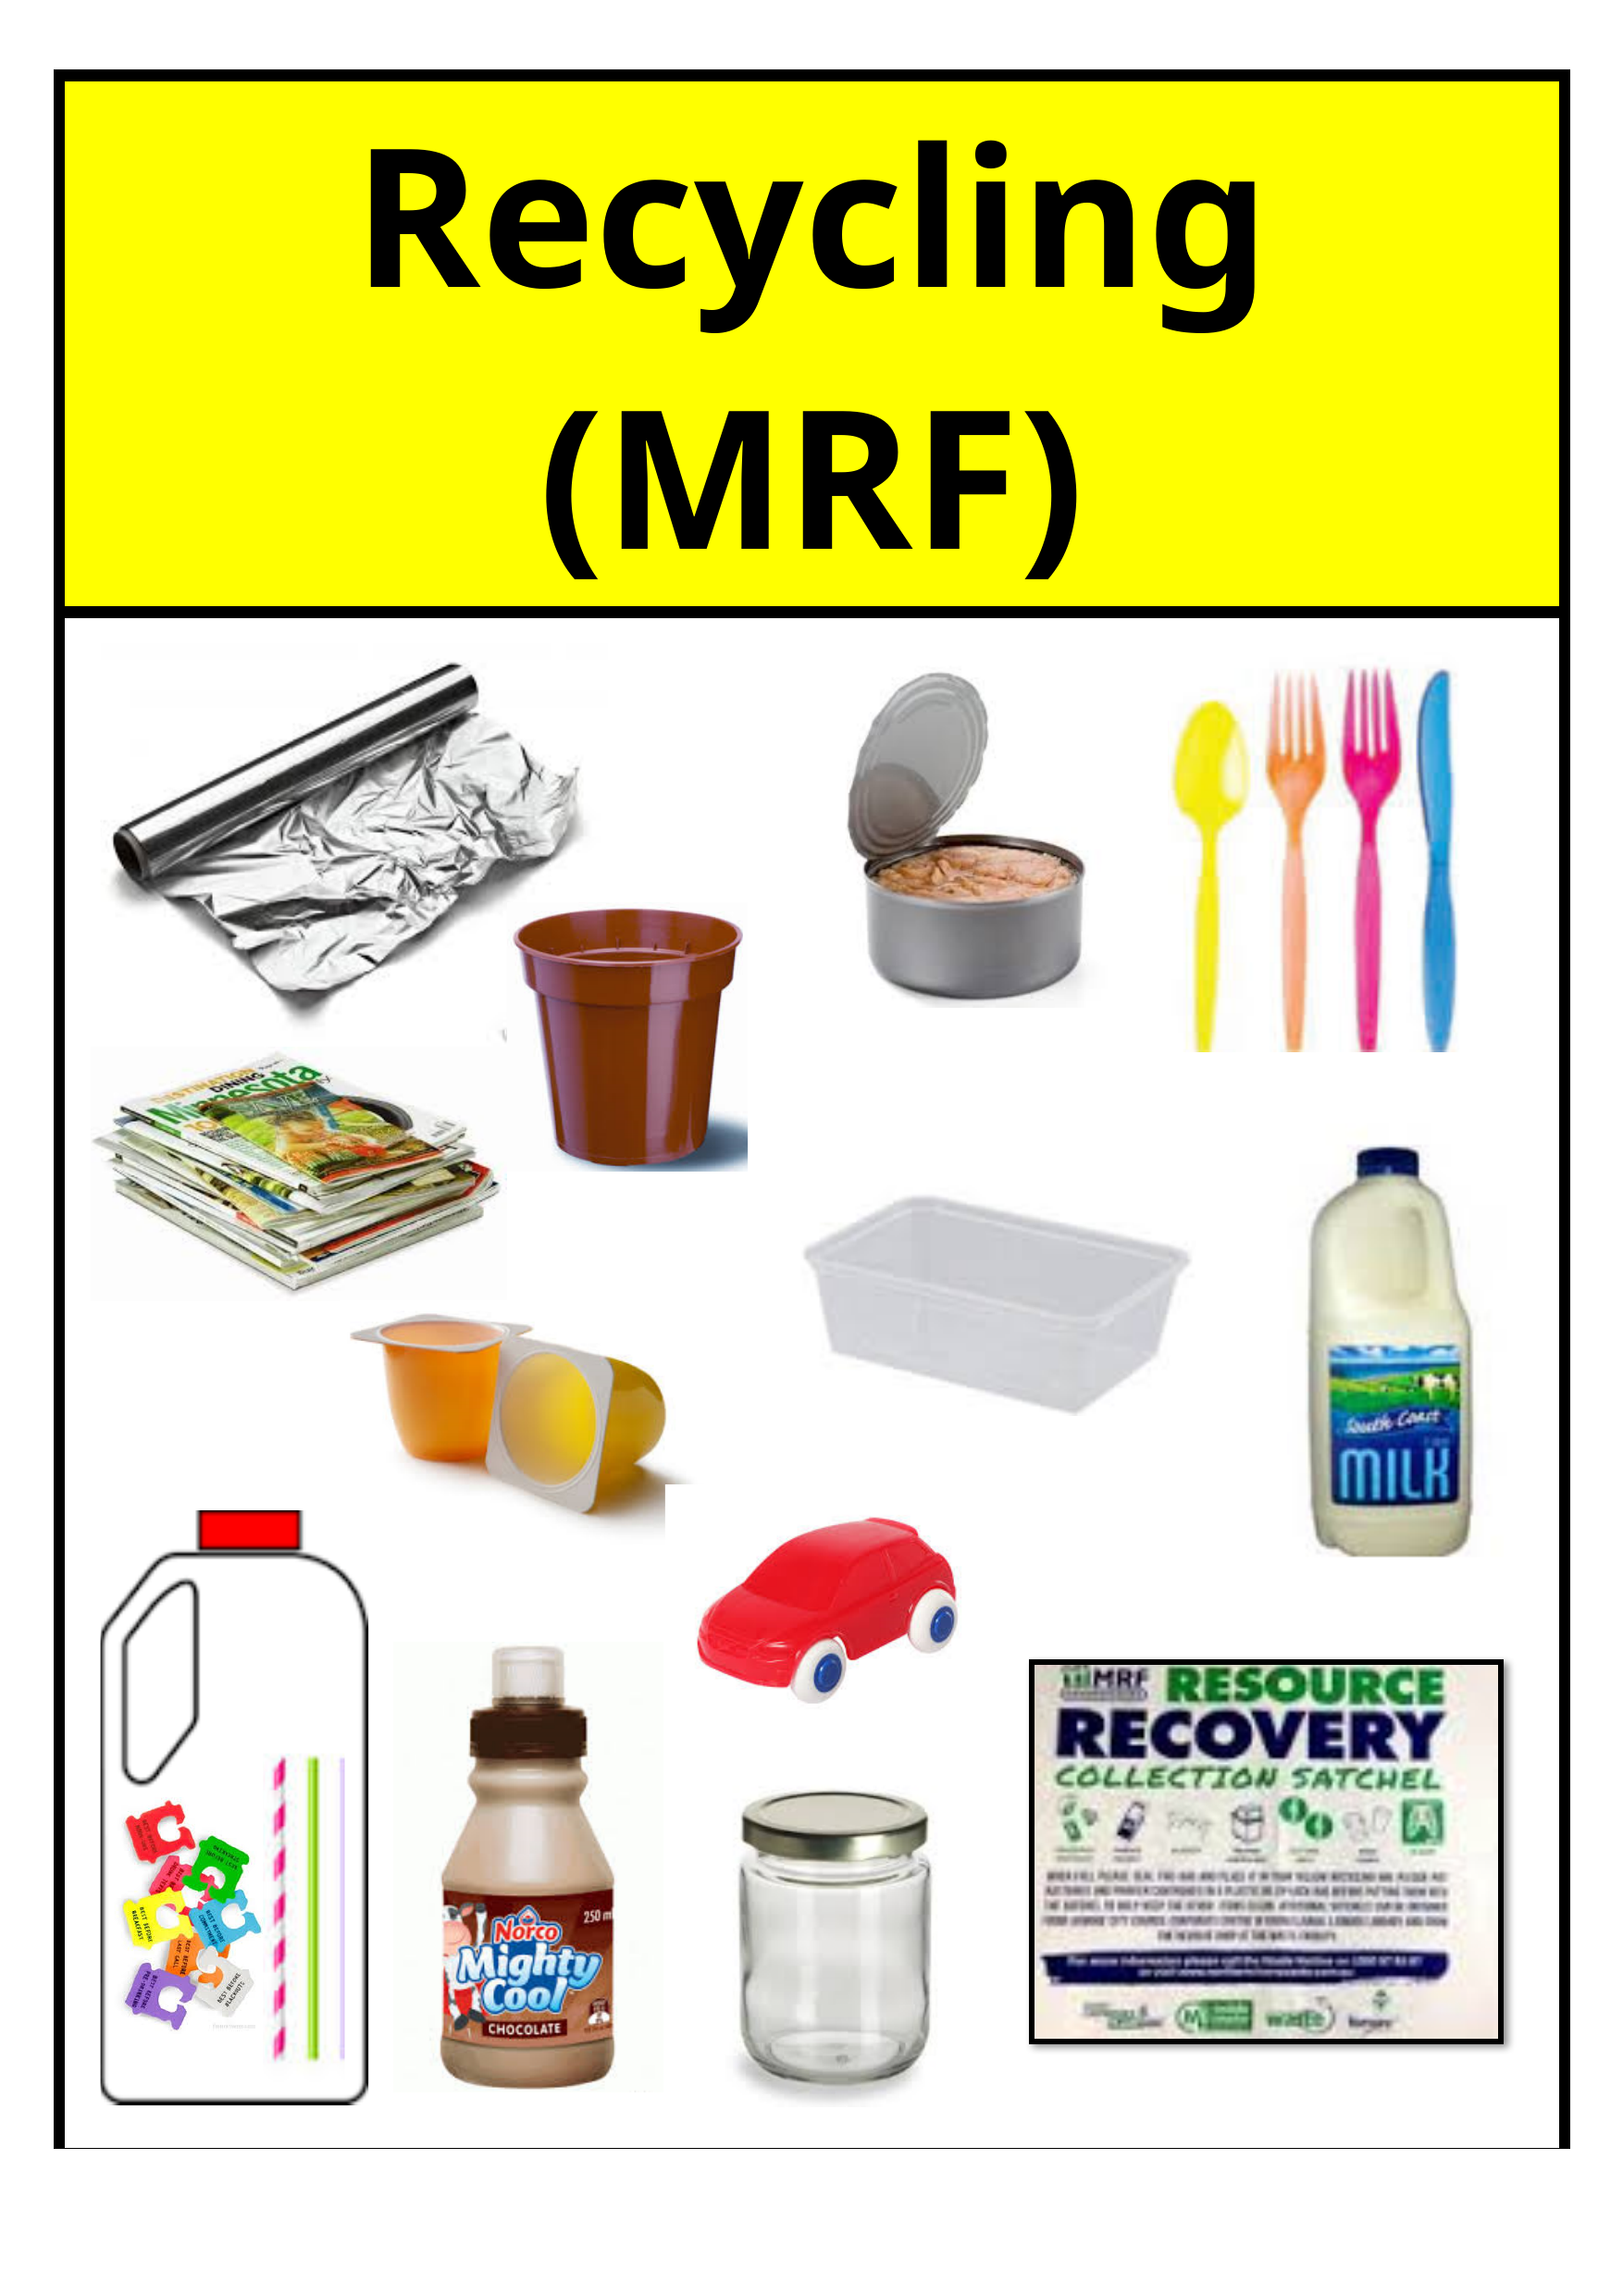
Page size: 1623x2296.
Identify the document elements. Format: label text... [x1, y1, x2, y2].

picture [1168, 652, 1460, 1052]
picture [708, 1761, 963, 2107]
picture [823, 643, 1110, 1008]
picture [784, 1171, 1196, 1416]
table_cell [65, 618, 1559, 2148]
picture [1035, 1665, 1498, 2039]
picture [90, 643, 991, 2105]
picture [1287, 1064, 1507, 1640]
table_cell Recycling (MRF) [65, 81, 1559, 606]
